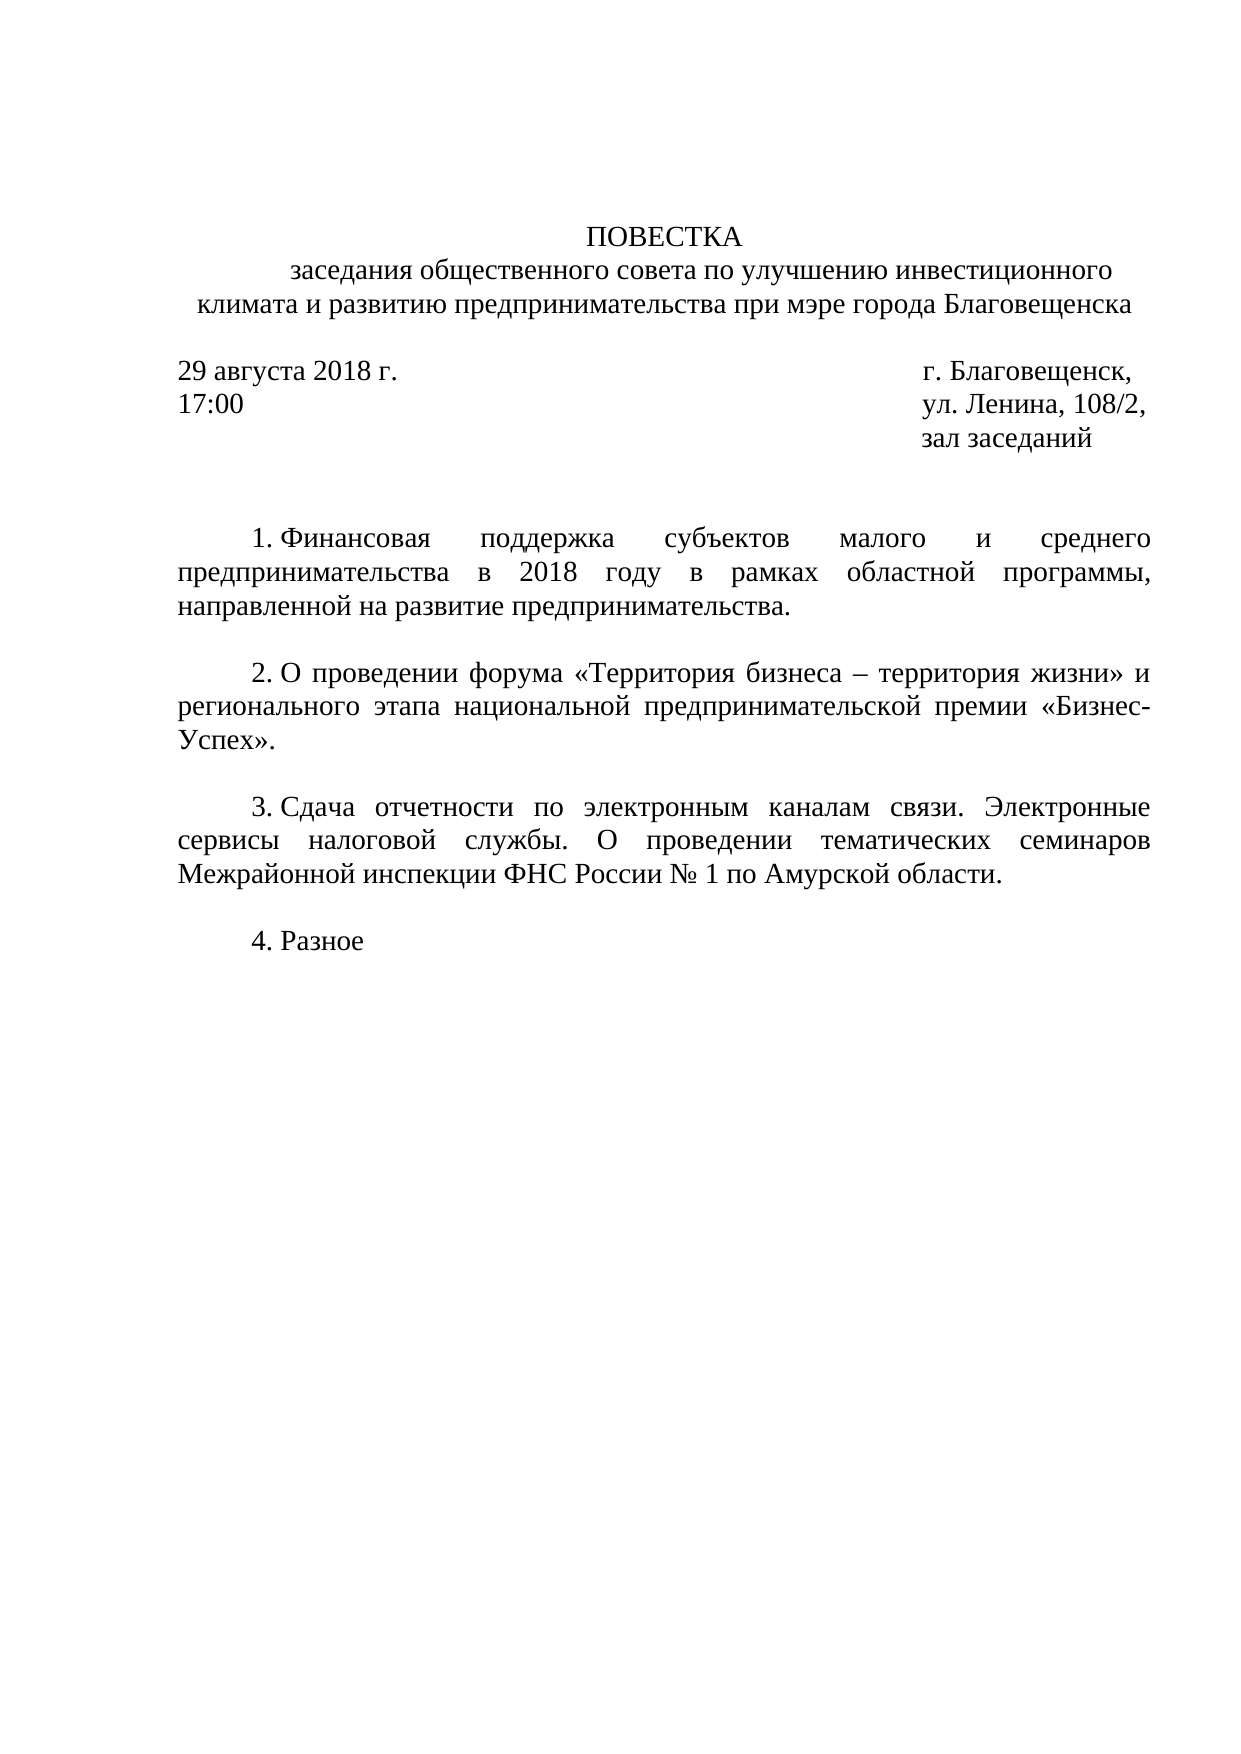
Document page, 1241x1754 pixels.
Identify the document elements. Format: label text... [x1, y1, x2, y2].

subtitle 1. Финансовая поддержка субъектов малого и среднего предпринимательства в 2018 году в рамках областной программы, направленной на развитие предпринимательства. [177, 521, 1152, 621]
text заседания общественного совета по улучшению инвестиционного климата и развитию предпринимательства при мэре города Благовещенска [177, 252, 1152, 319]
text 4. Разное [177, 923, 1152, 957]
subtitle 2. О проведении форума «Территория бизнеса – территория жизни» и регионального этапа национальной предпринимательской премии «Бизнес-Успех». [177, 655, 1152, 755]
text 29 августа 2018 г. г. Благовещенск, [177, 353, 1152, 386]
text 3. Сдача отчетности по электронным каналам связи. Электронные сервисы налоговой службы. О проведении тематических семинаров Межрайонной инспекции ФНС России № 1 по Амурской области. [177, 789, 1152, 889]
text ПОВЕСТКА [177, 219, 1152, 252]
text зал заседаний [177, 420, 1152, 453]
text 17:00 ул. Ленина, 108/2, [177, 386, 1152, 420]
